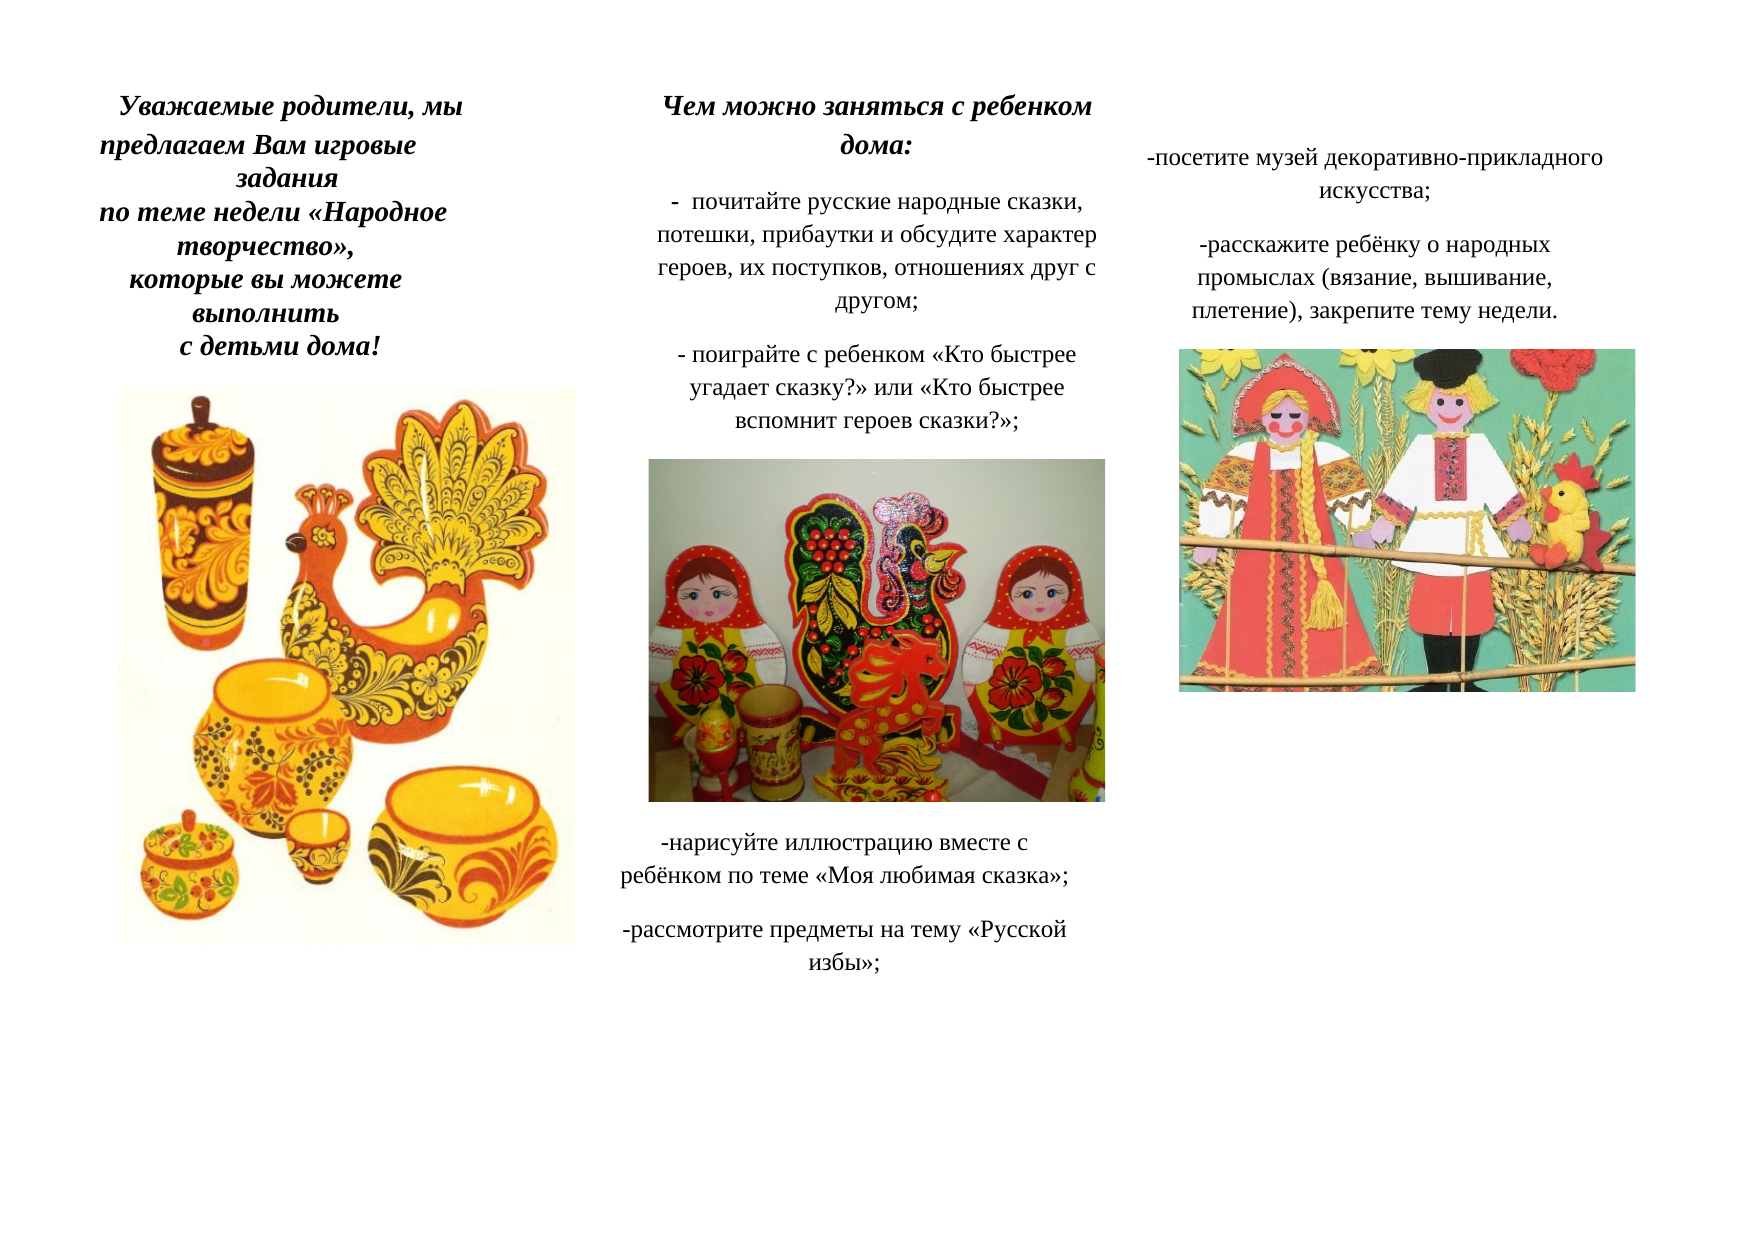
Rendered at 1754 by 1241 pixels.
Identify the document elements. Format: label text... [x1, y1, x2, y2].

text которые вы можете [0, 261, 532, 295]
text по теме недели «Народное творчество», [0, 194, 532, 261]
text -рассмотрите предметы на тему «Русской избы»; [612, 914, 1078, 975]
text - поиграйте с ребенком «Кто быстрее угадает сказку?» или «Кто быстрее вспомнит героев сказки?»; [648, 339, 1105, 434]
text -посетите музей декоративно-прикладного искусства; [1142, 142, 1608, 204]
text -расскажите ребёнку о народных промыслах (вязание, вышивание, плетение), закрепите тему недели. [1142, 229, 1608, 324]
text - почитайте русские народные сказки, потешки, прибаутки и обсудите характер героев, их поступков, отношениях друг с другом; [648, 186, 1105, 314]
text задания [0, 161, 575, 194]
text с детьми дома! [118, 328, 443, 362]
text предлагаем Вам игровые [0, 127, 516, 161]
text Чем можно заняться с ребенком дома: [648, 88, 1105, 161]
text выполнить [0, 295, 532, 328]
picture [118, 387, 575, 945]
picture [648, 459, 1106, 802]
picture [1179, 349, 1636, 692]
text Уважаемые родители, мы [118, 88, 576, 122]
text -нарисуйте иллюстрацию вместе с ребёнком по теме «Моя любимая сказка»; [612, 827, 1078, 888]
